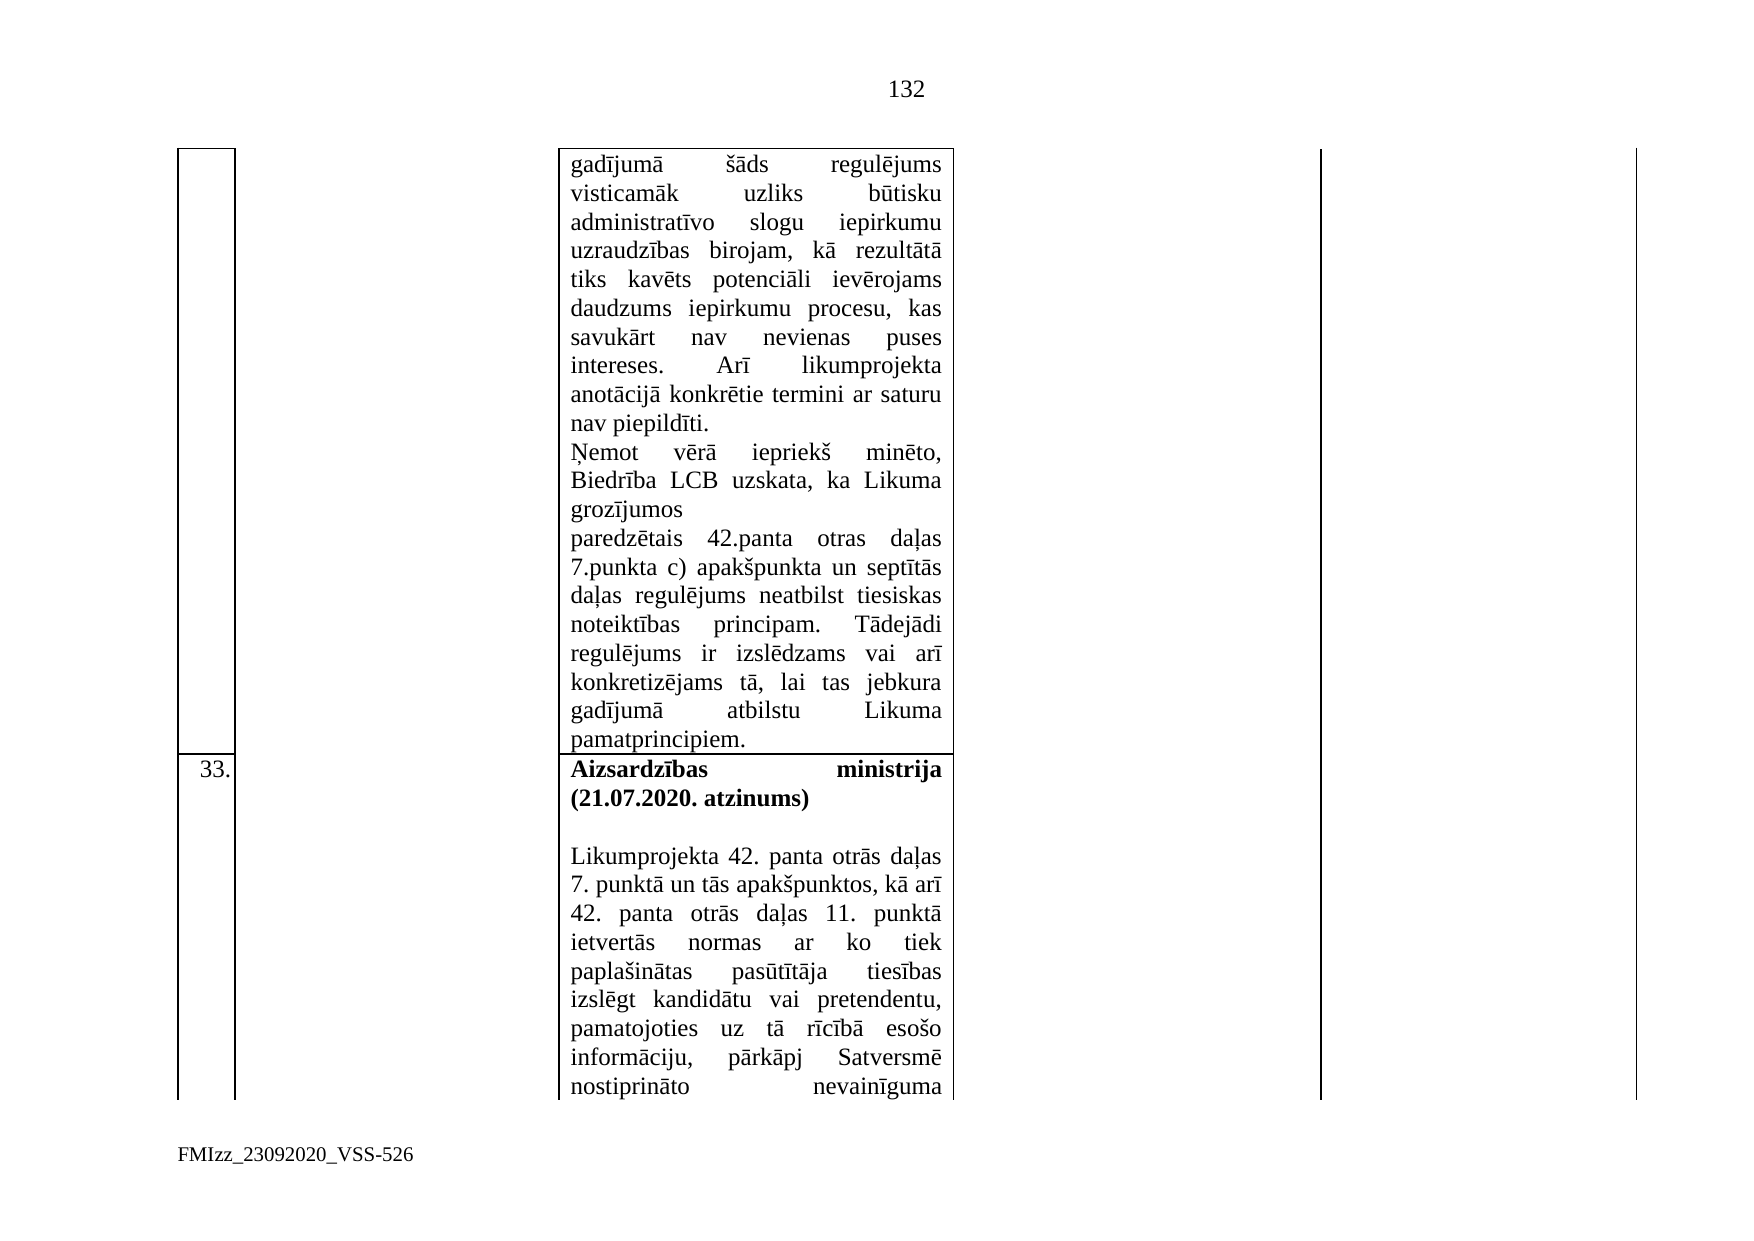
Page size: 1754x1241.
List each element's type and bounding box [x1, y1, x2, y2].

table_cell [179, 149, 234, 753]
table_cell [560, 755, 953, 1099]
table_cell [560, 149, 953, 753]
table_cell [179, 755, 234, 1099]
